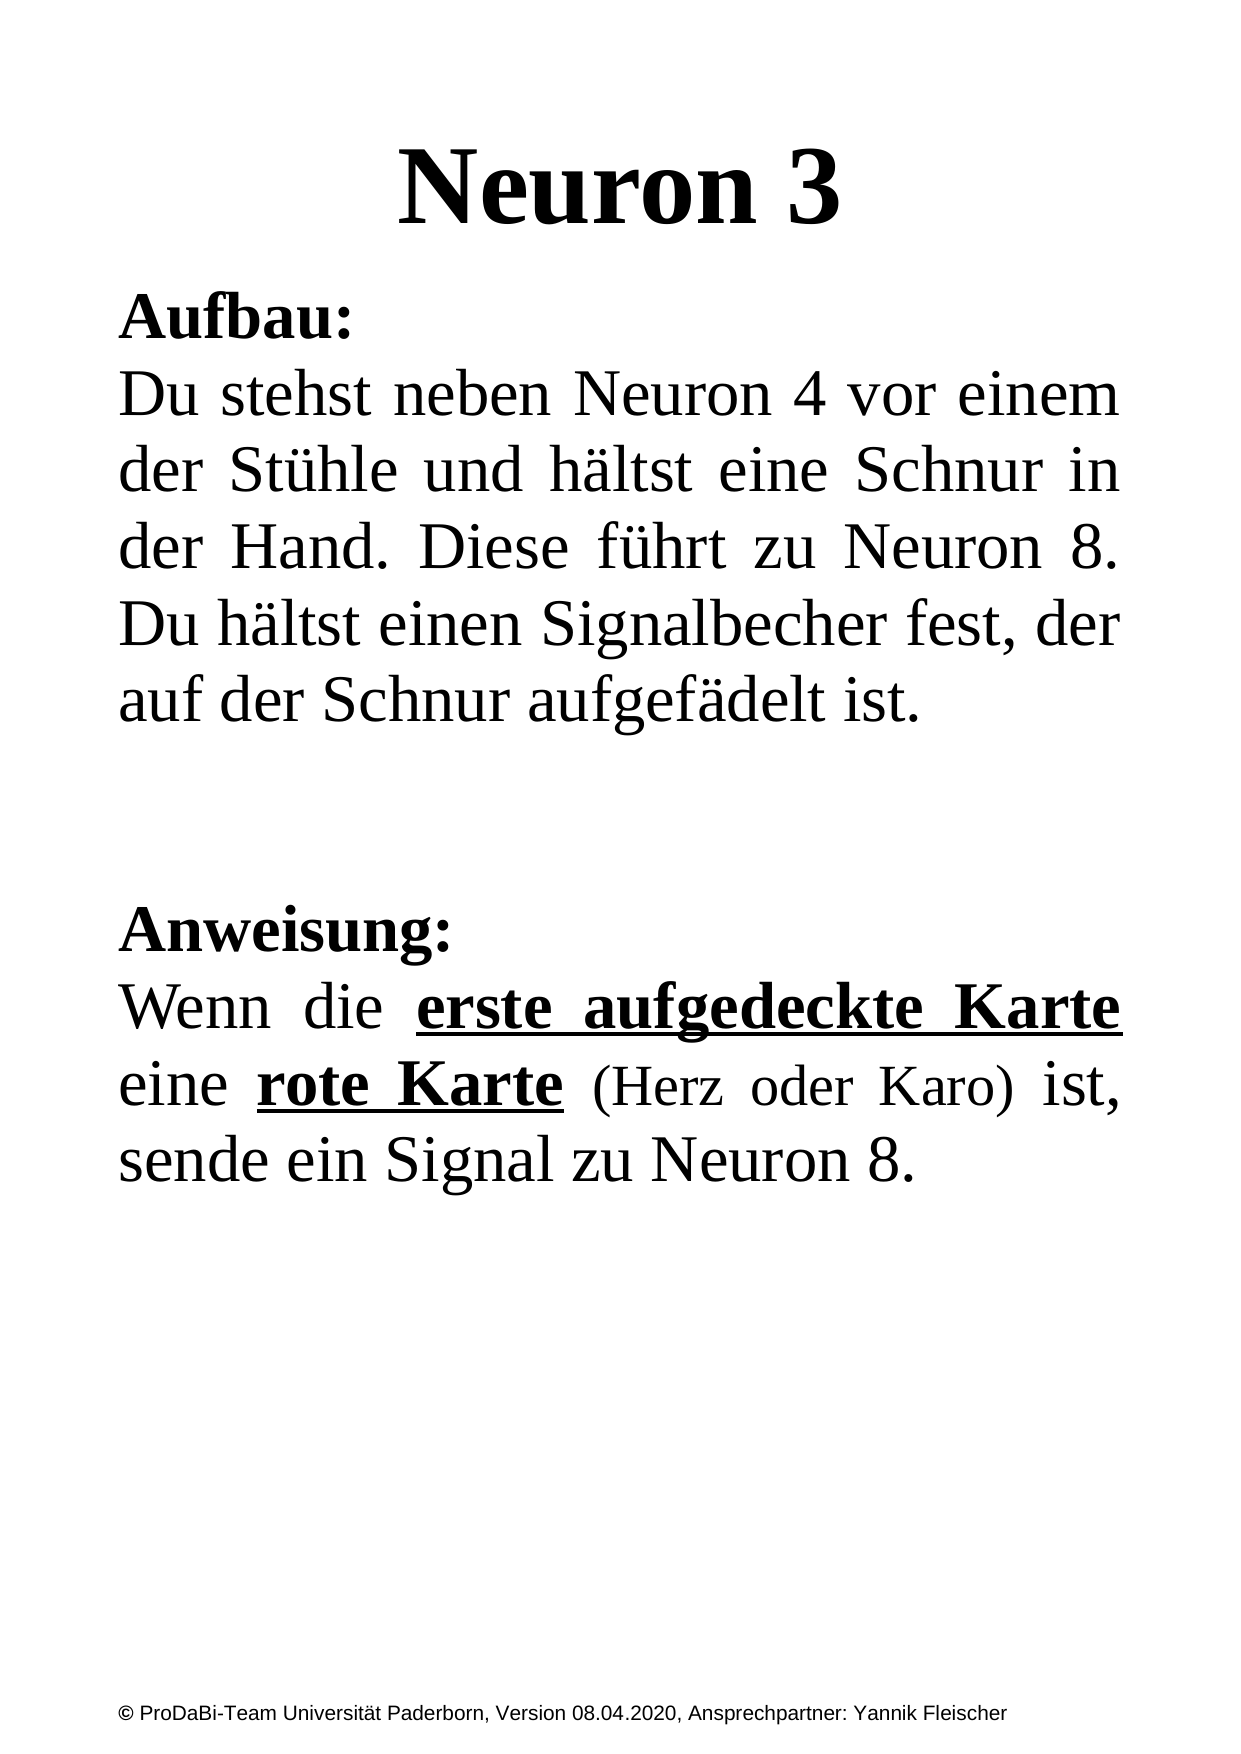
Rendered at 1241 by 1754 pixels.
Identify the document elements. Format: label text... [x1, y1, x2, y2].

text Aufbau: [118, 276, 1122, 353]
text Neuron 3 [118, 118, 1122, 247]
text Anweisung: [118, 889, 1122, 966]
text Du stehst neben Neuron 4 vor einem der Stühle und hältst eine Schnur in der Hand. Diese führt zu Neuron 8. Du hältst einen Signalbecher fest, der auf der Schnur aufgefädelt ist. [118, 353, 1122, 736]
text Wenn die erste aufgedeckte Karte eine rote Karte (Herz oder Karo) ist, sende ein Signal zu Neuron 8. [118, 966, 1122, 1196]
